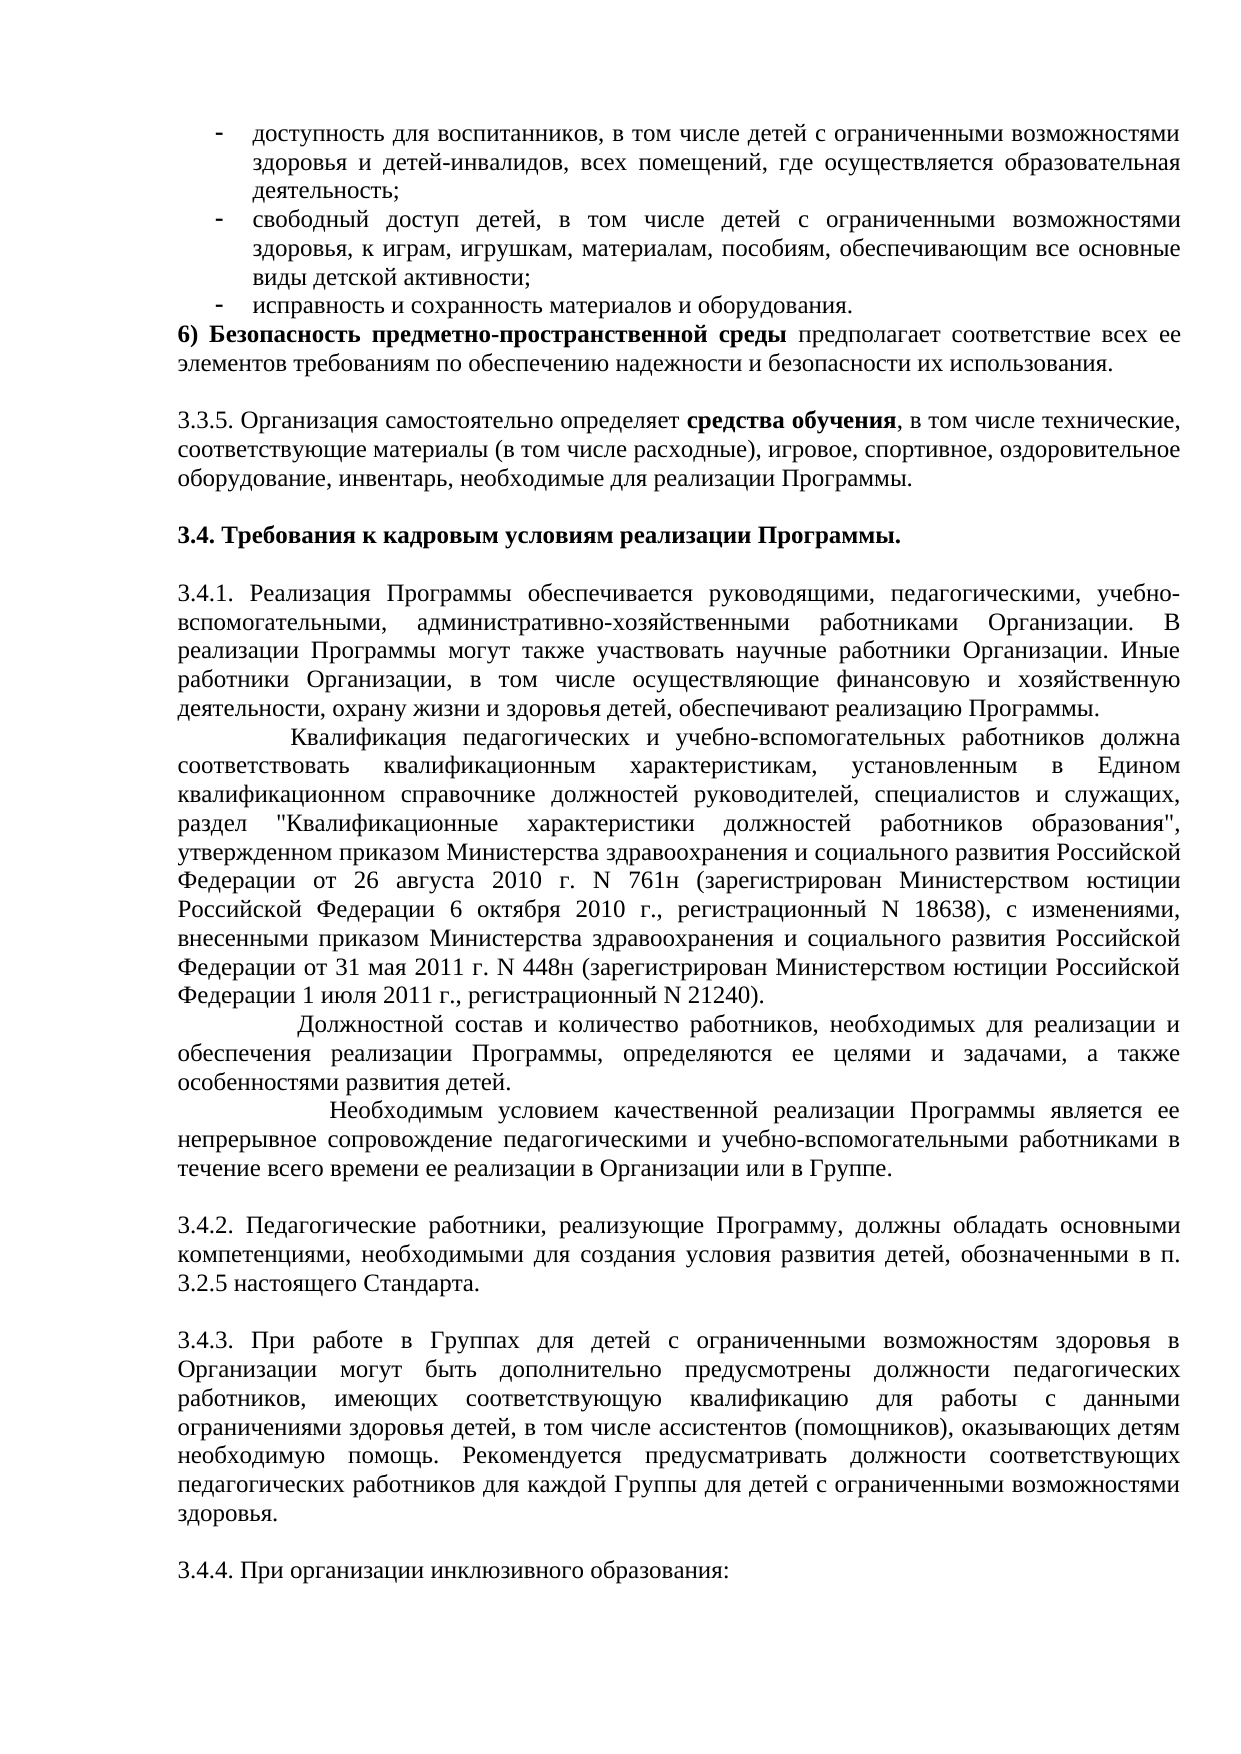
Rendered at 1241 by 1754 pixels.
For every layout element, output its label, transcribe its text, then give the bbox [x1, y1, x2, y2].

text 3.4.4. При организации инклюзивного образования: [177, 1556, 1181, 1584]
text 3.4.2. Педагогические работники, реализующие Программу, должны обладать основными компетенциями, необходимыми для создания условия развития детей, обозначенными в п. 3.2.5 настоящего Стандарта. [177, 1211, 1181, 1297]
list свободный доступ детей, в том числе детей с ограниченными возможностями здоровья, к играм, игрушкам, материалам, пособиям, обеспечивающим все основные виды детской активности; [215, 204, 1181, 291]
text Должностной состав и количество работников, необходимых для реализации и обеспечения реализации Программы, определяются ее целями и задачами, а также особенностями развития детей. [177, 1009, 1181, 1096]
text Необходимым условием качественной реализации Программы является ее непрерывное сопровождение педагогическими и учебно-вспомогательными работниками в течение всего времени ее реализации в Организации или в Группе. [177, 1096, 1181, 1182]
text 3.4. Требования к кадровым условиям реализации Программы. [177, 521, 1181, 549]
list исправность и сохранность материалов и оборудования. [215, 291, 1181, 319]
text 6) Безопасность предметно-пространственной среды предполагает соответствие всех ее элементов требованиям по обеспечению надежности и безопасности их использования. [177, 319, 1181, 377]
text 3.3.5. Организация самостоятельно определяет средства обучения, в том числе технические, соответствующие материалы (в том числе расходные), игровое, спортивное, оздоровительное оборудование, инвентарь, необходимые для реализации Программы. [177, 406, 1181, 492]
text 3.4.1. Реализация Программы обеспечивается руководящими, педагогическими, учебно-вспомогательными, административно-хозяйственными работниками Организации. В реализации Программы могут также участвовать научные работники Организации. Иные работники Организации, в том числе осуществляющие финансовую и хозяйственную деятельности, охрану жизни и здоровья детей, обеспечивают реализацию Программы. [177, 578, 1181, 722]
text 3.4.3. При работе в Группах для детей с ограниченными возможностям здоровья в Организации могут быть дополнительно предусмотрены должности педагогических работников, имеющих соответствующую квалификацию для работы с данными ограничениями здоровья детей, в том числе ассистентов (помощников), оказывающих детям необходимую помощь. Рекомендуется предусматривать должности соответствующих педагогических работников для каждой Группы для детей с ограниченными возможностями здоровья. [177, 1326, 1181, 1527]
text Квалификация педагогических и учебно-вспомогательных работников должна соответствовать квалификационным характеристикам, установленным в Едином квалификационном справочнике должностей руководителей, специалистов и служащих, раздел "Квалификационные характеристики должностей работников образования", утвержденном приказом Министерства здравоохранения и социального развития Российской Федерации от 26 августа 2010 г. N 761н (зарегистрирован Министерством юстиции Российской Федерации 6 октября 2010 г., регистрационный N 18638), с изменениями, внесенными приказом Министерства здравоохранения и социального развития Российской Федерации от 31 мая 2011 г. N 448н (зарегистрирован Министерством юстиции Российской Федерации 1 июля 2011 г., регистрационный N 21240). [177, 722, 1181, 1009]
list доступность для воспитанников, в том числе детей с ограниченными возможностями здоровья и детей-инвалидов, всех помещений, где осуществляется образовательная деятельность; [215, 118, 1181, 204]
